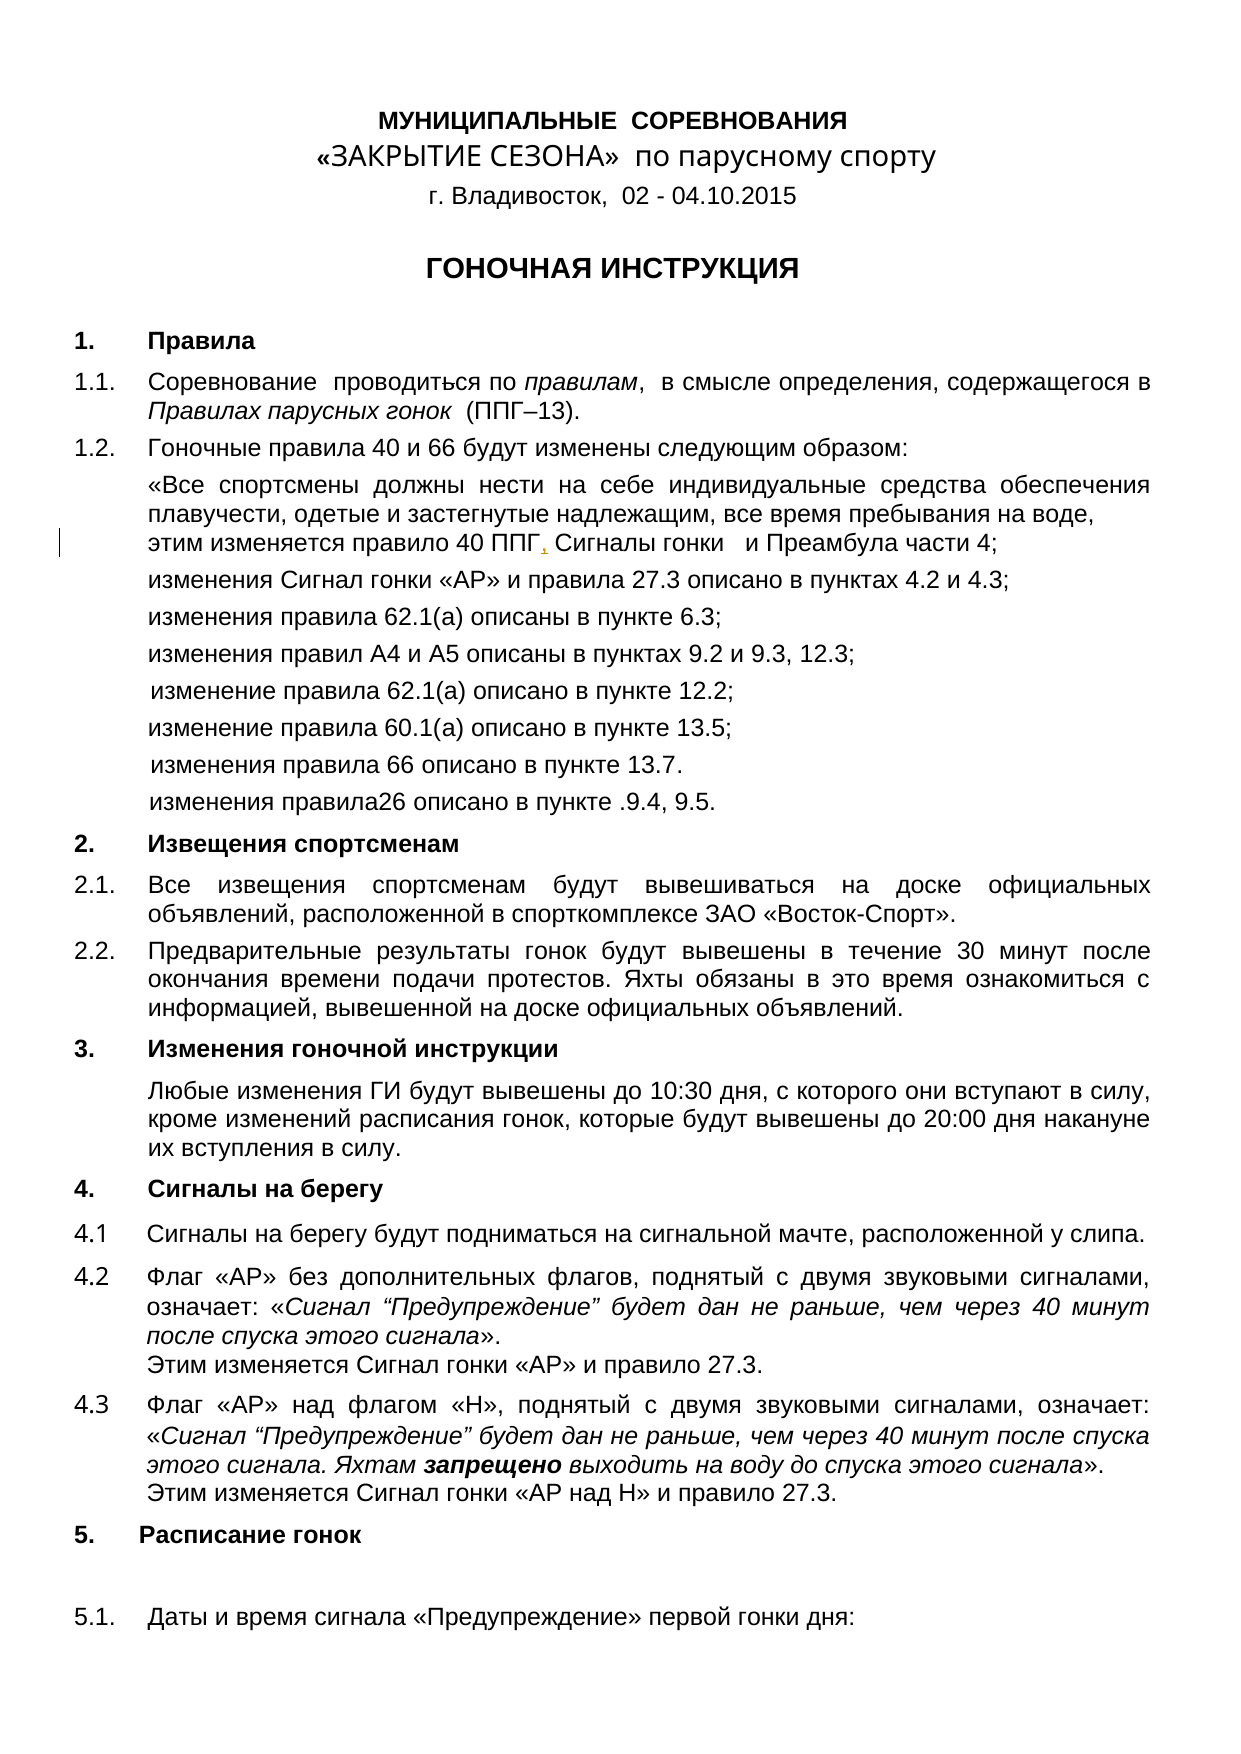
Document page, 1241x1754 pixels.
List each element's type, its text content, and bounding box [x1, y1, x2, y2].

text изменение правила 60.1(a) описано в пункте 13.5; [148, 713, 1152, 742]
list Предварительные результаты гонок будут вывешены в течение 30 минут после окончания времени подачи протестов. Яхты обязаны в это время ознакомиться с информацией, вывешенной на доске официальных объявлений. [74, 936, 1152, 1022]
list Расписание гонок [74, 1519, 1152, 1548]
list Соревнование проводиться по правилам, в смысле определения, содержащегося в Правилах парусных гонок (ППГ–13). [74, 367, 1152, 425]
text изменения правила 66 описано в пункте 13.7. [74, 750, 1152, 779]
text изменения правила26 описано в пункте .9.4, 9.5. [74, 787, 1152, 816]
list Изменения гоночной инструкции [74, 1034, 1152, 1063]
list Гоночные правила 40 и 66 будут изменены следующим образом: [74, 433, 1152, 462]
text МУНИЦИПАЛЬНЫЕ СОРЕВНОВАНИЯ [74, 106, 1152, 135]
list Флаг «AP» без дополнительных флагов, поднятый с двумя звуковыми сигналами, означает: «Сигнал “Предупреждение” будет дан не раньше, чем через 40 минут после спуска этого сигнала». Этим изменяется Сигнал гонки «АР» и правило 27.3. [74, 1258, 1152, 1378]
list Извещения спортсменам [74, 829, 1152, 857]
text изменение правила 62.1(а) описано в пункте 12.2; [74, 676, 1152, 705]
text изменения правил А4 и A5 описаны в пунктах 9.2 и 9.3, 12.3; [148, 639, 1152, 668]
text изменения Сигнал гонки «АР» и правила 27.3 описано в пунктах 4.2 и 4.3; [148, 565, 1152, 594]
text «Все спортсмены должны нести на себе индивидуальные средства обеспечения плавучести, одетые и застегнутые надлежащим, все время пребывания на воде, этим изменяется правило 40 ППГ Сигналы гонки и Преамбула части 4; [148, 470, 1152, 557]
text г. Владивосток, 02 - 04.10.2015 [74, 181, 1152, 210]
list Все извещения спортсменам будут вывешиваться на доске официальных объявлений, расположенной в спорткомплексе ЗАО «Восток-Спорт». [74, 870, 1152, 927]
list Сигналы на берегу [74, 1174, 1152, 1203]
list Флаг «AP» над флагом «Н», поднятый с двумя звуковыми сигналами, означает: «Сигнал “Предупреждение” будет дан не раньше, чем через 40 минут после спуска этого сигнала. Яхтам запрещено выходить на воду до спуска этого сигнала». Этим изменяется Сигнал гонки «АР над Н» и правило 27.3. [74, 1387, 1152, 1507]
text «ЗАКРЫТИЕ СЕЗОНА» по парусному спорту [74, 135, 1152, 174]
text изменения правила 62.1(a) описаны в пункте 6.3; [148, 602, 1152, 631]
list Правила [74, 326, 1152, 355]
text Любые изменения ГИ будут вывешены до 10:30 дня, с которого они вступают в силу, кроме изменений расписания гонок, которые будут вывешены до 20:00 дня накануне их вступления в силу. [148, 1076, 1152, 1162]
text ГОНОЧНАЯ ИНСТРУКЦИЯ [74, 251, 1152, 285]
list Сигналы на берегу будут подниматься на сигнальной мачте, расположенной у слипа. [74, 1216, 1152, 1250]
list Даты и время сигнала «Предупреждение» первой гонки дня: [74, 1602, 1152, 1631]
